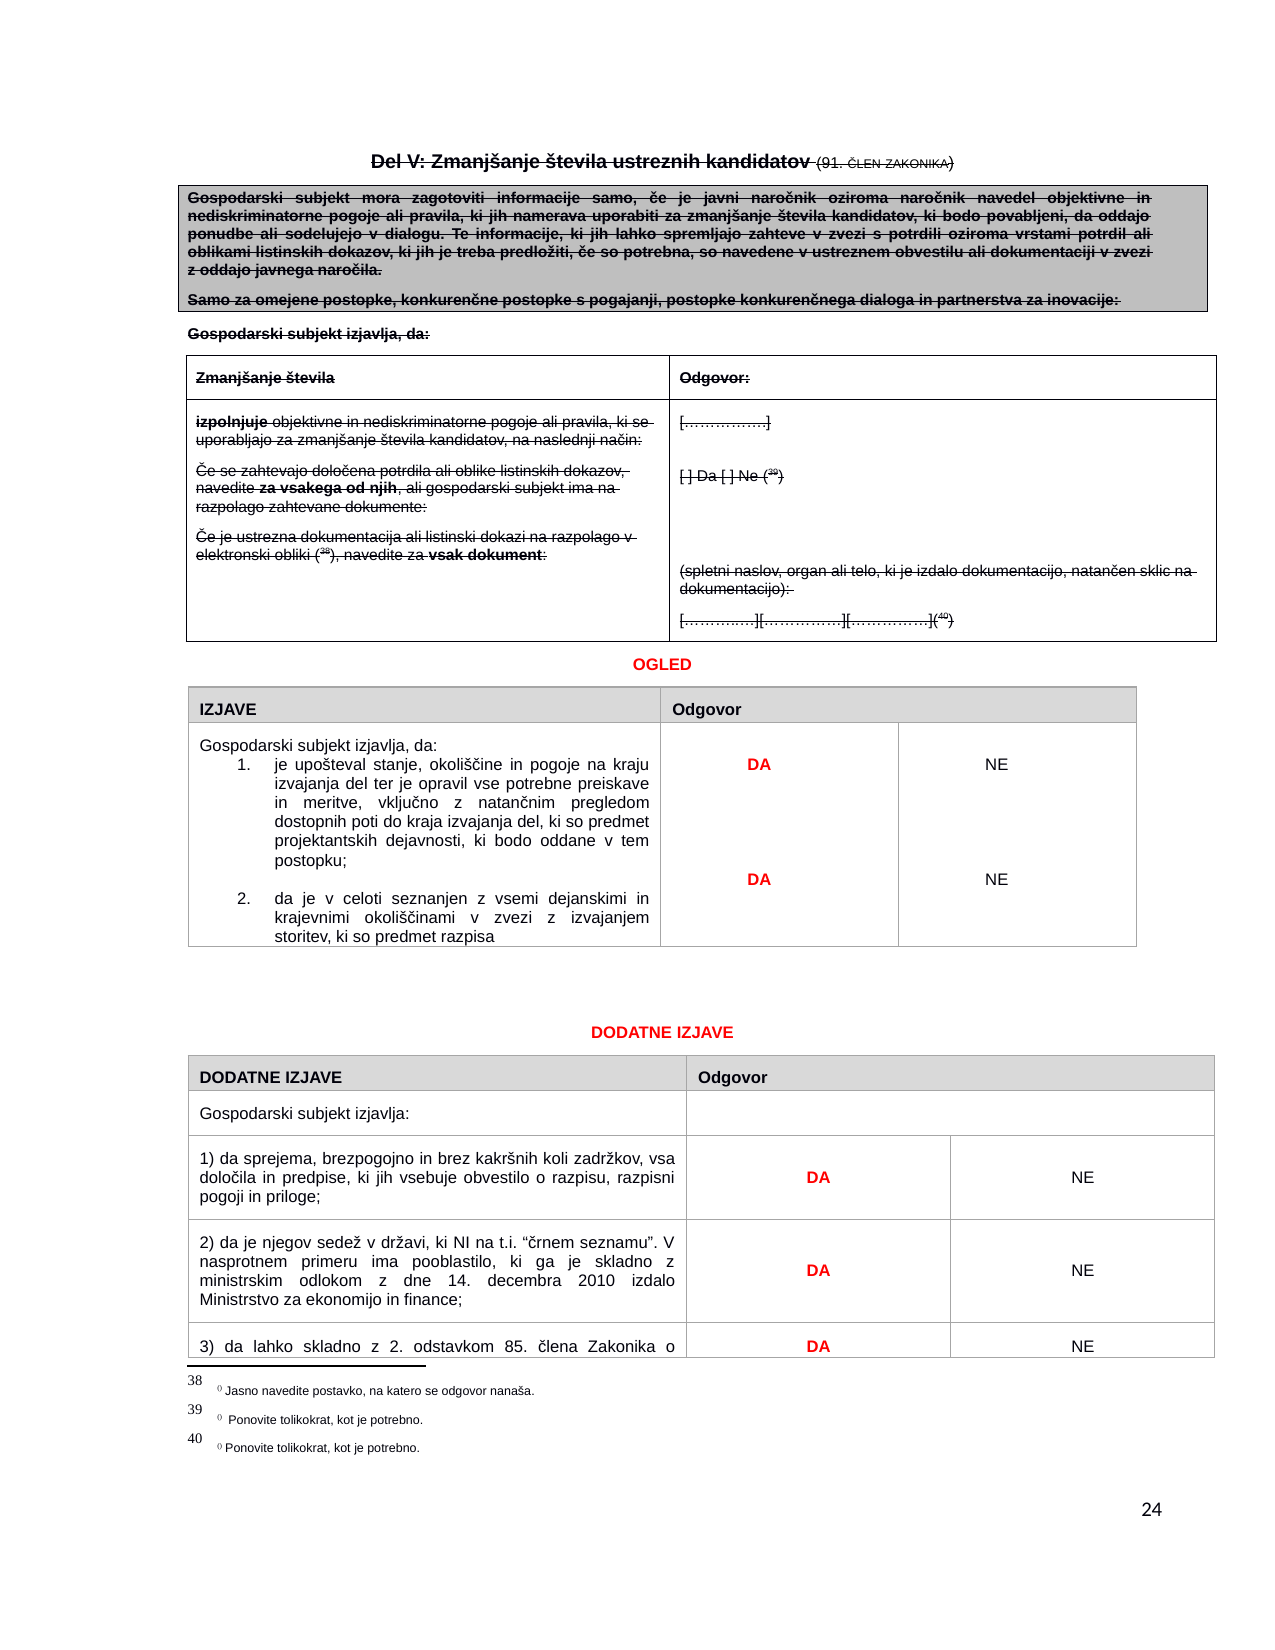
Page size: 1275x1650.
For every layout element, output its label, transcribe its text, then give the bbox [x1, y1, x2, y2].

table_cell izpolnjuje objektivne in nediskriminatorne pogoje ali pravila, ki se uporabljajo za zmanjšanje števila kandidatov, na naslednji način: Če se zahtevajo določena potrdila ali oblike listinskih dokazov, navedite za vsakega od njih, ali gospodarski subjekt ima na razpolago zahtevane dokumente: Če je ustrezna dokumentacija ali listinski dokazi na razpolago v elektronski obliki (), navedite za vsak dokument: [187, 400, 669, 641]
table_header Odgovor [687, 1056, 1214, 1090]
table_cell NE [951, 1136, 1214, 1219]
text DODATNE IZJAVE [187, 1023, 1137, 1042]
text Del V: Zmanjšanje števila ustreznih kandidatov (91. člen zakonika) [187, 150, 1137, 173]
table_cell NE [951, 1323, 1214, 1357]
table_header Odgovor: [670, 356, 1216, 399]
table_cell […………….] [ ] Da [ ] Ne () (spletni naslov, organ ali telo, ki je izdalo dokumentacijo, natančen sklic na dokumentacijo): [………..…][……………][……………]() [670, 400, 1216, 641]
table_cell DA DA [661, 723, 898, 946]
table_cell Gospodarski subjekt izjavlja, da: je upošteval stanje, okoliščine in pogoje na kraju izvajanja del ter je opravil vse potrebne preiskave in meritve, vključno z natančnim pregledom dostopnih poti do kraja izvajanja del, ki so predmet projektantskih dejavnosti, ki bodo oddane v tem postopku; da je v celoti seznanjen z vsemi dejanskimi in krajevnimi okoliščinami v zvezi z izvajanjem storitev, ki so predmet razpisa [189, 723, 660, 946]
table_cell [189, 1323, 686, 1357]
text Samo za omejene postopke, konkurenčne postopke s pogajanji, postopke konkurenčnega dialoga in partnerstva za inovacije: [179, 288, 1207, 311]
table_header Zmanjšanje števila [187, 356, 669, 399]
text OGLED [187, 655, 1137, 674]
table_cell [687, 1091, 1214, 1135]
table_header Odgovor [661, 688, 1136, 722]
table_cell NE [951, 1220, 1214, 1322]
table_header DODATNE IZJAVE [189, 1056, 686, 1090]
table_cell DA [687, 1323, 950, 1357]
table_cell DA [687, 1136, 950, 1219]
text Gospodarski subjekt izjavlja, da: [187, 324, 1137, 343]
table_cell 1) da sprejema, brezpogojno in brez kakršnih koli zadržkov, vsa določila in predpise, ki jih vsebuje obvestilo o razpisu, razpisni pogoji in priloge; [189, 1136, 686, 1219]
table_cell NE NE [899, 723, 1136, 946]
table_header IZJAVE [189, 688, 660, 722]
table_cell DA [687, 1220, 950, 1322]
table_cell Gospodarski subjekt izjavlja: [189, 1091, 686, 1135]
text Gospodarski subjekt mora zagotoviti informacije samo, če je javni naročnik oziroma naročnik navedel objektivne in nediskriminatorne pogoje ali pravila, ki jih namerava uporabiti za zmanjšanje števila kandidatov, ki bodo povabljeni, da oddajo ponudbe ali sodelujejo v dialogu. Te informacije, ki jih lahko spremljajo zahteve v zvezi s potrdili oziroma vrstami potrdil ali oblikami listinskih dokazov, ki jih je treba predložiti, če so potrebna, so navedene v ustreznem obvestilu ali dokumentaciji v zvezi z oddajo javnega naročila. [179, 186, 1207, 278]
table_cell 2) da je njegov sedež v državi, ki NI na t.i. “črnem seznamu”. V nasprotnem primeru ima pooblastilo, ki ga je skladno z ministrskim odlokom z dne 14. decembra 2010 izdalo Ministrstvo za ekonomijo in finance; [189, 1220, 686, 1322]
